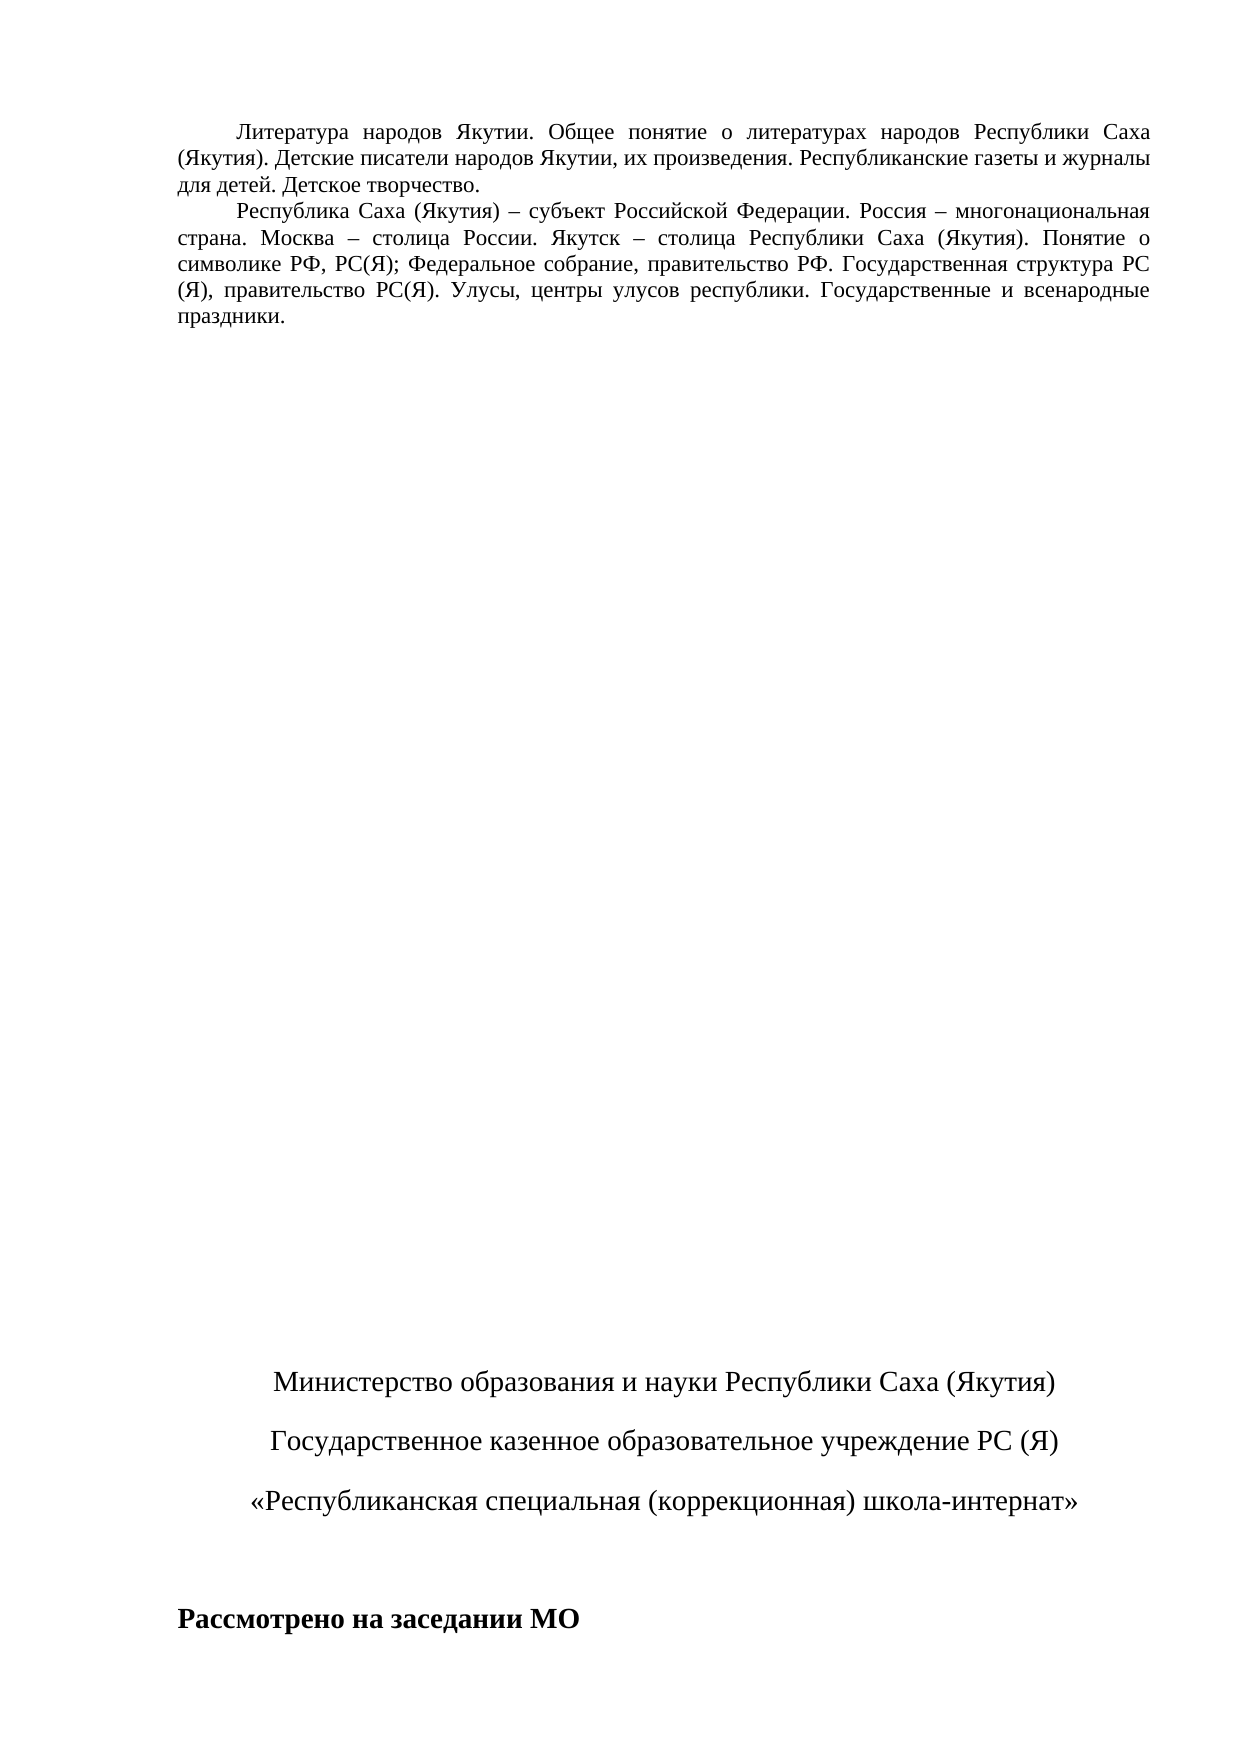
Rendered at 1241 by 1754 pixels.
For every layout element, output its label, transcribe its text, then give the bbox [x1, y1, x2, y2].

text Рассмотрено на заседании МО [177, 1601, 1152, 1635]
text Министерство образования и науки Республики Саха (Якутия) [177, 1364, 1152, 1397]
text Республика Саха (Якутия) – субъект Российской Федерации. Россия – многонациональная страна. Москва – столица России. Якутск – столица Республики Саха (Якутия). Понятие о символике РФ, РС(Я); Федеральное собрание, правительство РФ. Государственная структура РС (Я), правительство РС(Я). Улусы, центры улусов республики. Государственные и всенародные праздники. [177, 197, 1152, 329]
text Государственное казенное образовательное учреждение РС (Я) [177, 1423, 1152, 1457]
text «Республиканская специальная (коррекционная) школа-интернат» [177, 1483, 1152, 1516]
text Литература народов Якутии. Общее понятие о литературах народов Республики Саха (Якутия). Детские писатели народов Якутии, их произведения. Республиканские газеты и журналы для детей. Детское творчество. [177, 118, 1152, 197]
